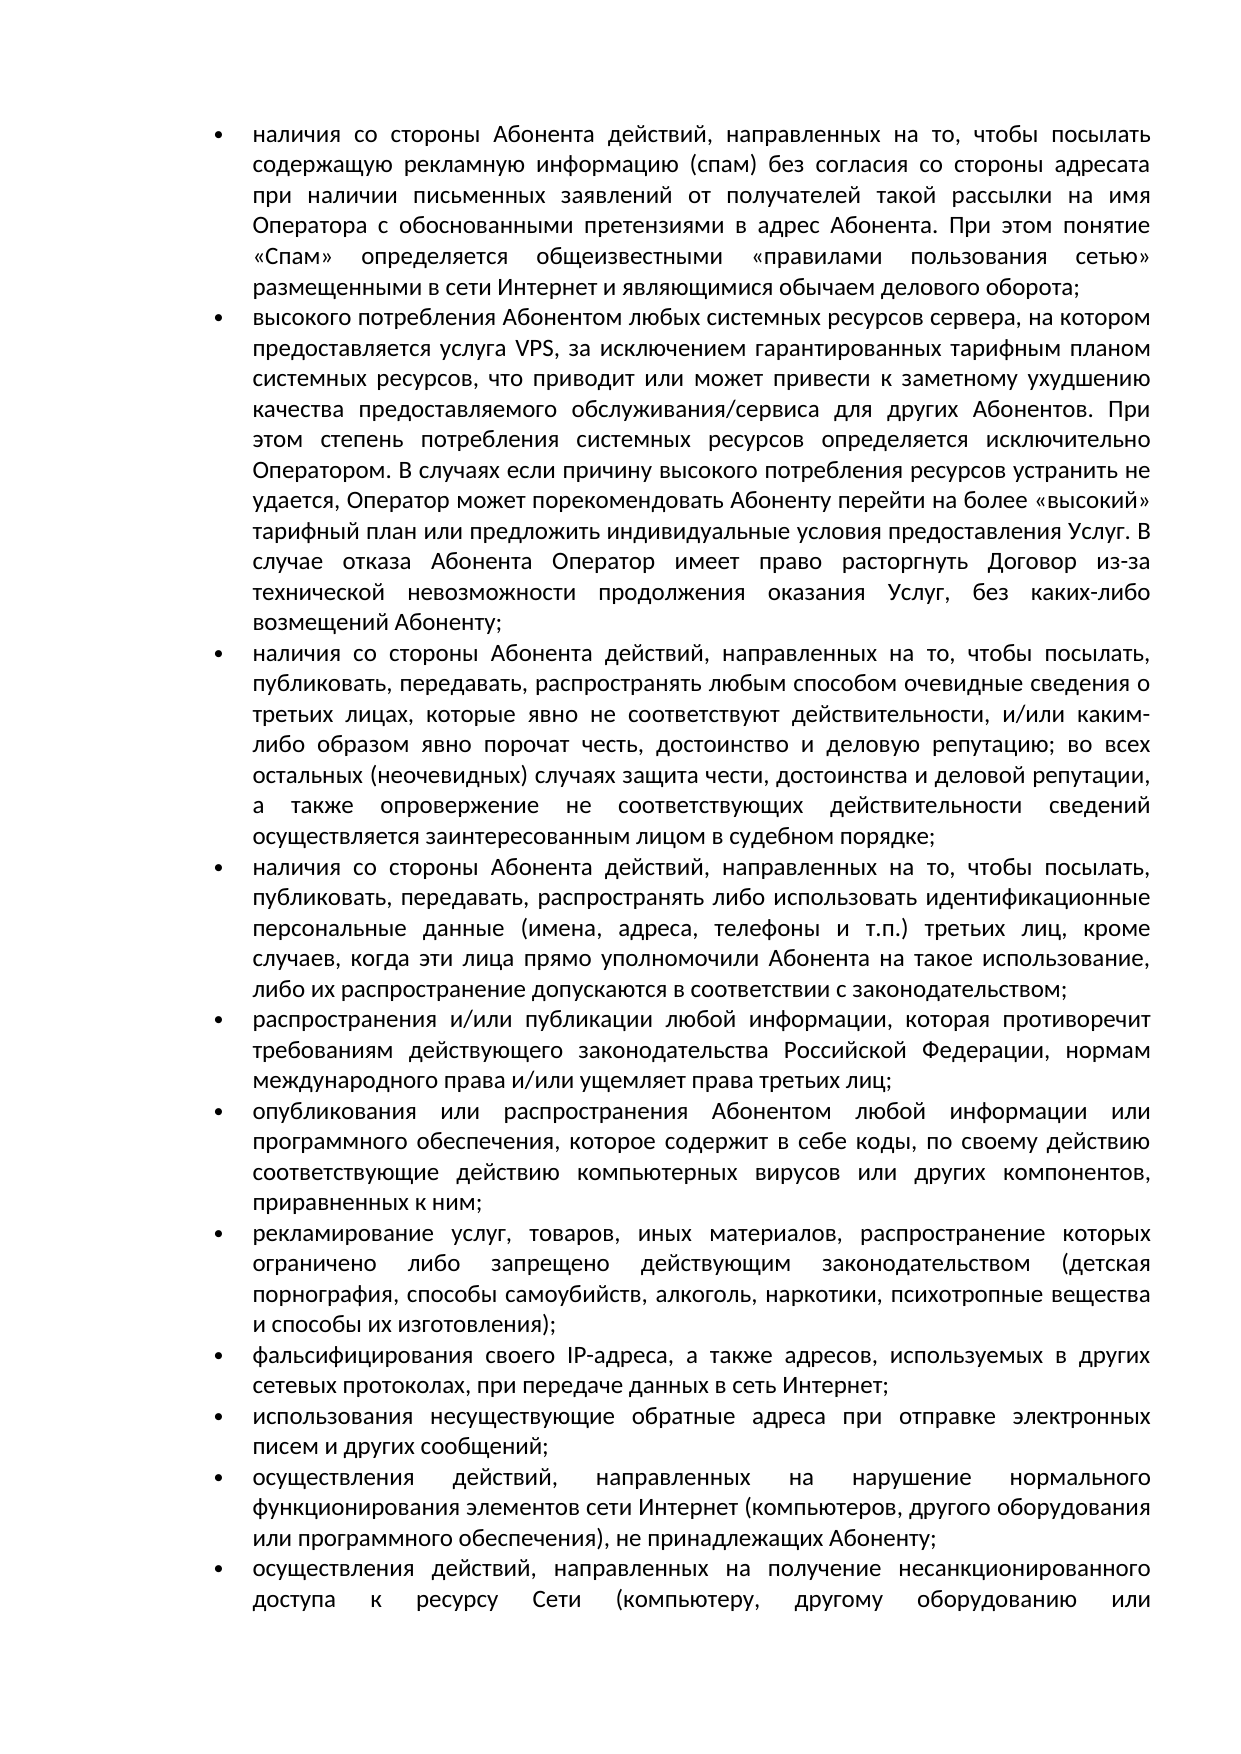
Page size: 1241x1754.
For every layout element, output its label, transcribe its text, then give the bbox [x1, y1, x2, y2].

list распространения и/или публикации любой информации, которая противоречит требованиям действующего законодательства Российской Федерации, нормам международного права и/или ущемляет права третьих лиц; [215, 1003, 1152, 1095]
list высокого потребления Абонентом любых системных ресурсов сервера, на котором предоставляется услуга VPS, за исключением гарантированных тарифным планом системных ресурсов, что приводит или может привести к заметному ухудшению качества предоставляемого обслуживания/сервиса для других Абонентов. При этом степень потребления системных ресурсов определяется исключительно Оператором. В случаях если причину высокого потребления ресурсов устранить не удается, Оператор может порекомендовать Абоненту перейти на более «высокий» тарифный план или предложить индивидуальные условия предоставления Услуг. В случае отказа Абонента Оператор имеет право расторгнуть Договор из-за технической невозможности продолжения оказания Услуг, без каких-либо возмещений Абоненту; [215, 301, 1152, 637]
list осуществления действий, направленных на нарушение нормального функционирования элементов сети Интернет (компьютеров, другого оборудования или программного обеспечения), не принадлежащих Абоненту; [215, 1461, 1152, 1553]
list наличия со стороны Абонента действий, направленных на то, чтобы посылать, публиковать, передавать, распространять любым способом очевидные сведения о третьих лицах, которые явно не соответствуют действительности, и/или каким-либо образом явно порочат честь, достоинство и деловую репутацию; во всех остальных (неочевидных) случаях защита чести, достоинства и деловой репутации, а также опровержение не соответствующих действительности сведений осуществляется заинтересованным лицом в судебном порядке; [215, 637, 1152, 851]
list опубликования или распространения Абонентом любой информации или программного обеспечения, которое содержит в себе коды, по своему действию соответствующие действию компьютерных вирусов или других компонентов, приравненных к ним; [215, 1095, 1152, 1217]
list использования несуществующие обратные адреса при отправке электронных писем и других сообщений; [215, 1400, 1152, 1461]
list фальсифицирования своего IP-адреса, а также адресов, используемых в других сетевых протоколах, при передаче данных в сеть Интернет; [215, 1339, 1152, 1400]
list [215, 1553, 1152, 1614]
list наличия со стороны Абонента действий, направленных на то, чтобы посылать, публиковать, передавать, распространять либо использовать идентификационные персональные данные (имена, адреса, телефоны и т.п.) третьих лиц, кроме случаев, когда эти лица прямо уполномочили Абонента на такое использование, либо их распространение допускаются в соответствии с законодательством; [215, 851, 1152, 1003]
list наличия со стороны Абонента действий, направленных на то, чтобы посылать содержащую рекламную информацию (спам) без согласия со стороны адресата при наличии письменных заявлений от получателей такой рассылки на имя Оператора с обоснованными претензиями в адрес Абонента. При этом понятие «Спам» определяется общеизвестными «правилами пользования сетью» размещенными в сети Интернет и являющимися обычаем делового оборота; [215, 118, 1152, 301]
list рекламирование услуг, товаров, иных материалов, распространение которых ограничено либо запрещено действующим законодательством (детская порнография, способы самоубийств, алкоголь, наркотики, психотропные вещества и способы их изготовления); [215, 1217, 1152, 1339]
